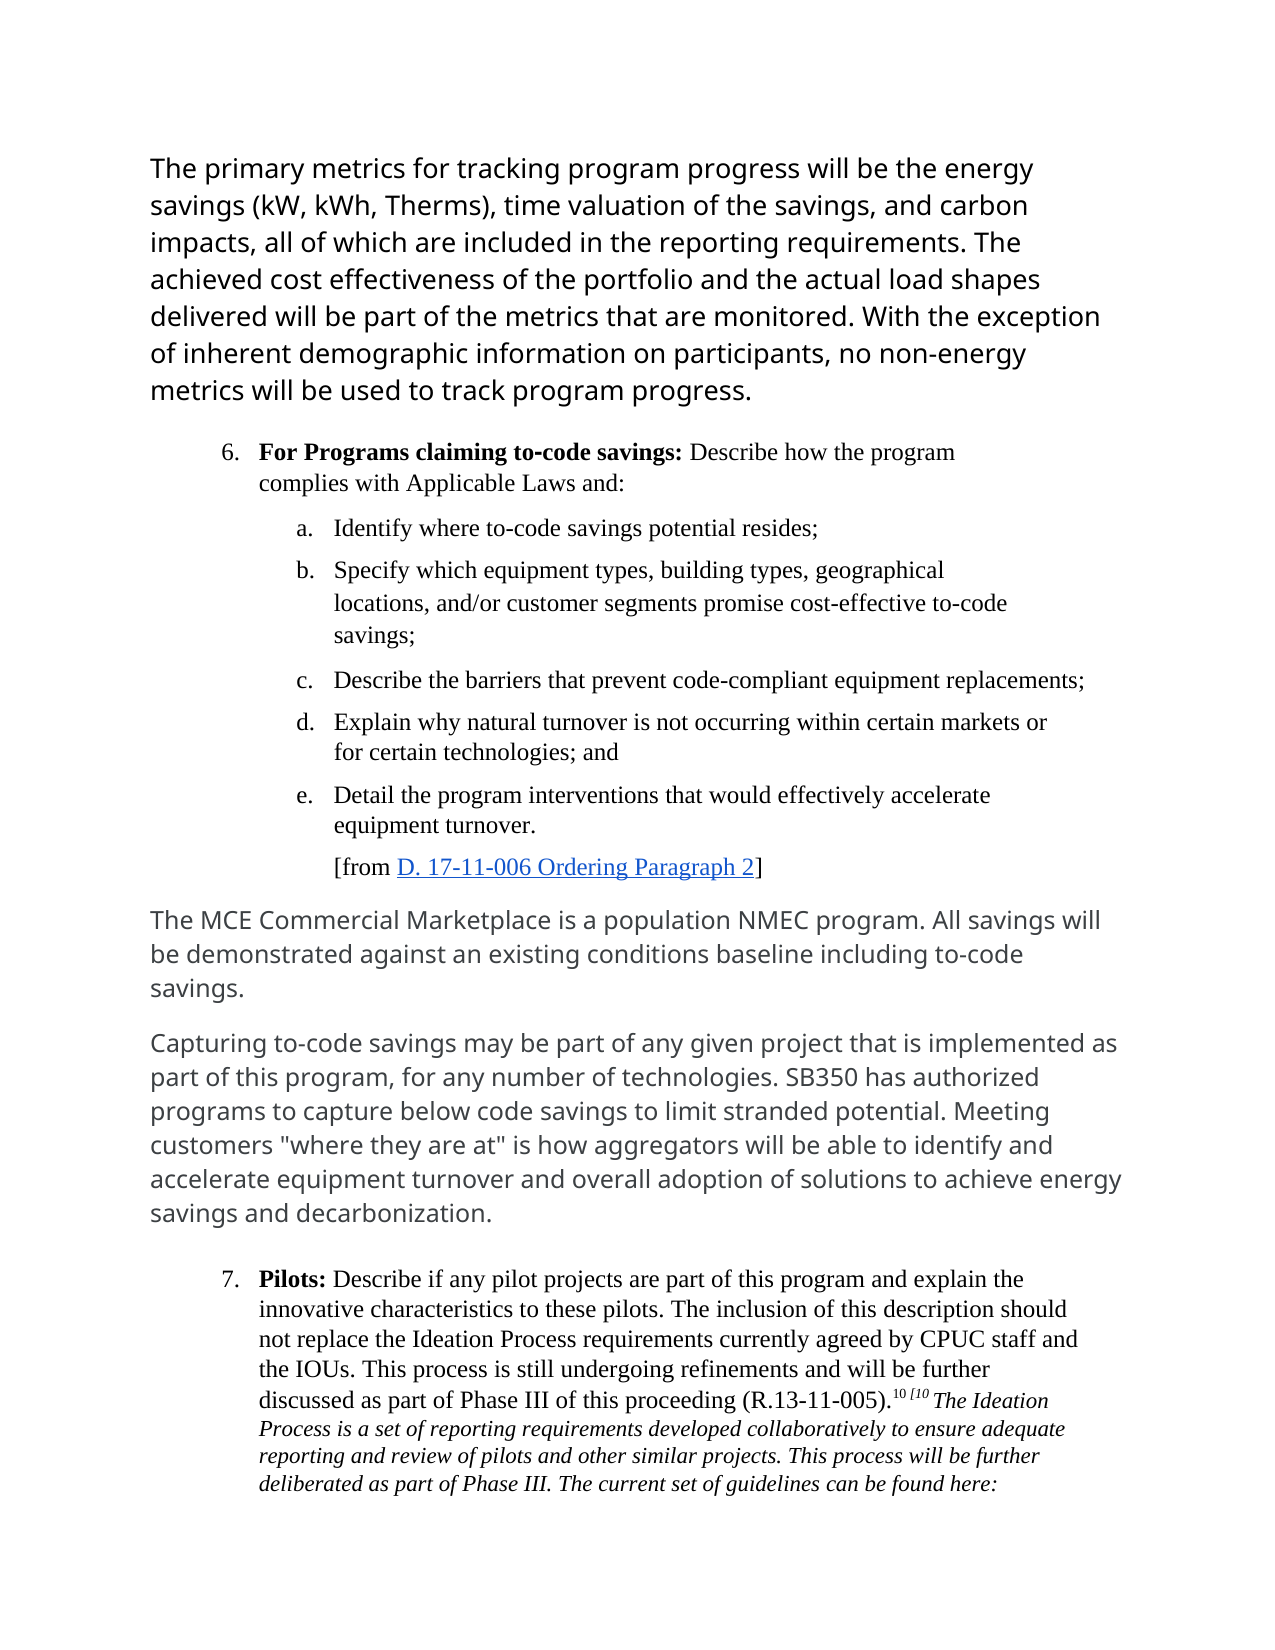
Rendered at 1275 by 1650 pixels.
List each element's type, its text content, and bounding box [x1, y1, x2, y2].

list Specify which equipment types, building types, geographical locations, and/or customer segments promise cost‐effective to‐code savings; [296, 555, 1027, 649]
text Capturing to-code savings may be part of any given project that is implemented as part of this program, for any number of technologies. SB350 has authorized programs to capture below code savings to limit stranded potential. Meeting customers "where they are at" is how aggregators will be able to identify and accelerate equipment turnover and overall adoption of solutions to achieve energy savings and decarbonization. [493, 1026, 1125, 1230]
list Identify where to‐code savings potential resides; [296, 513, 1125, 542]
list Explain why natural turnover is not occurring within certain markets or for certain technologies; and [296, 707, 1071, 766]
text The primary metrics for tracking program progress will be the energy savings (kW, kWh, Therms), time valuation of the savings, and carbon impacts, all of which are included in the reporting requirements. The achieved cost effectiveness of the portfolio and the actual load shapes delivered will be part of the metrics that are monitored. With the exception of inherent demographic information on participants, no non-energy metrics will be used to track program progress. [150, 150, 1125, 408]
text [from D. 17-11-006 Ordering Paragraph 2] [333, 852, 1015, 881]
list For Programs claiming to‐code savings: Describe how the program complies with Applicable Laws and: [221, 434, 1041, 497]
text The MCE Commercial Marketplace is a population NMEC program. All savings will be demonstrated against an existing conditions baseline including to-code savings. [245, 903, 1125, 1005]
list Detail the program interventions that would effectively accelerate equipment turnover. [296, 780, 1015, 838]
list Describe the barriers that prevent code‐compliant equipment replacements; [296, 665, 1125, 693]
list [221, 1264, 1082, 1496]
